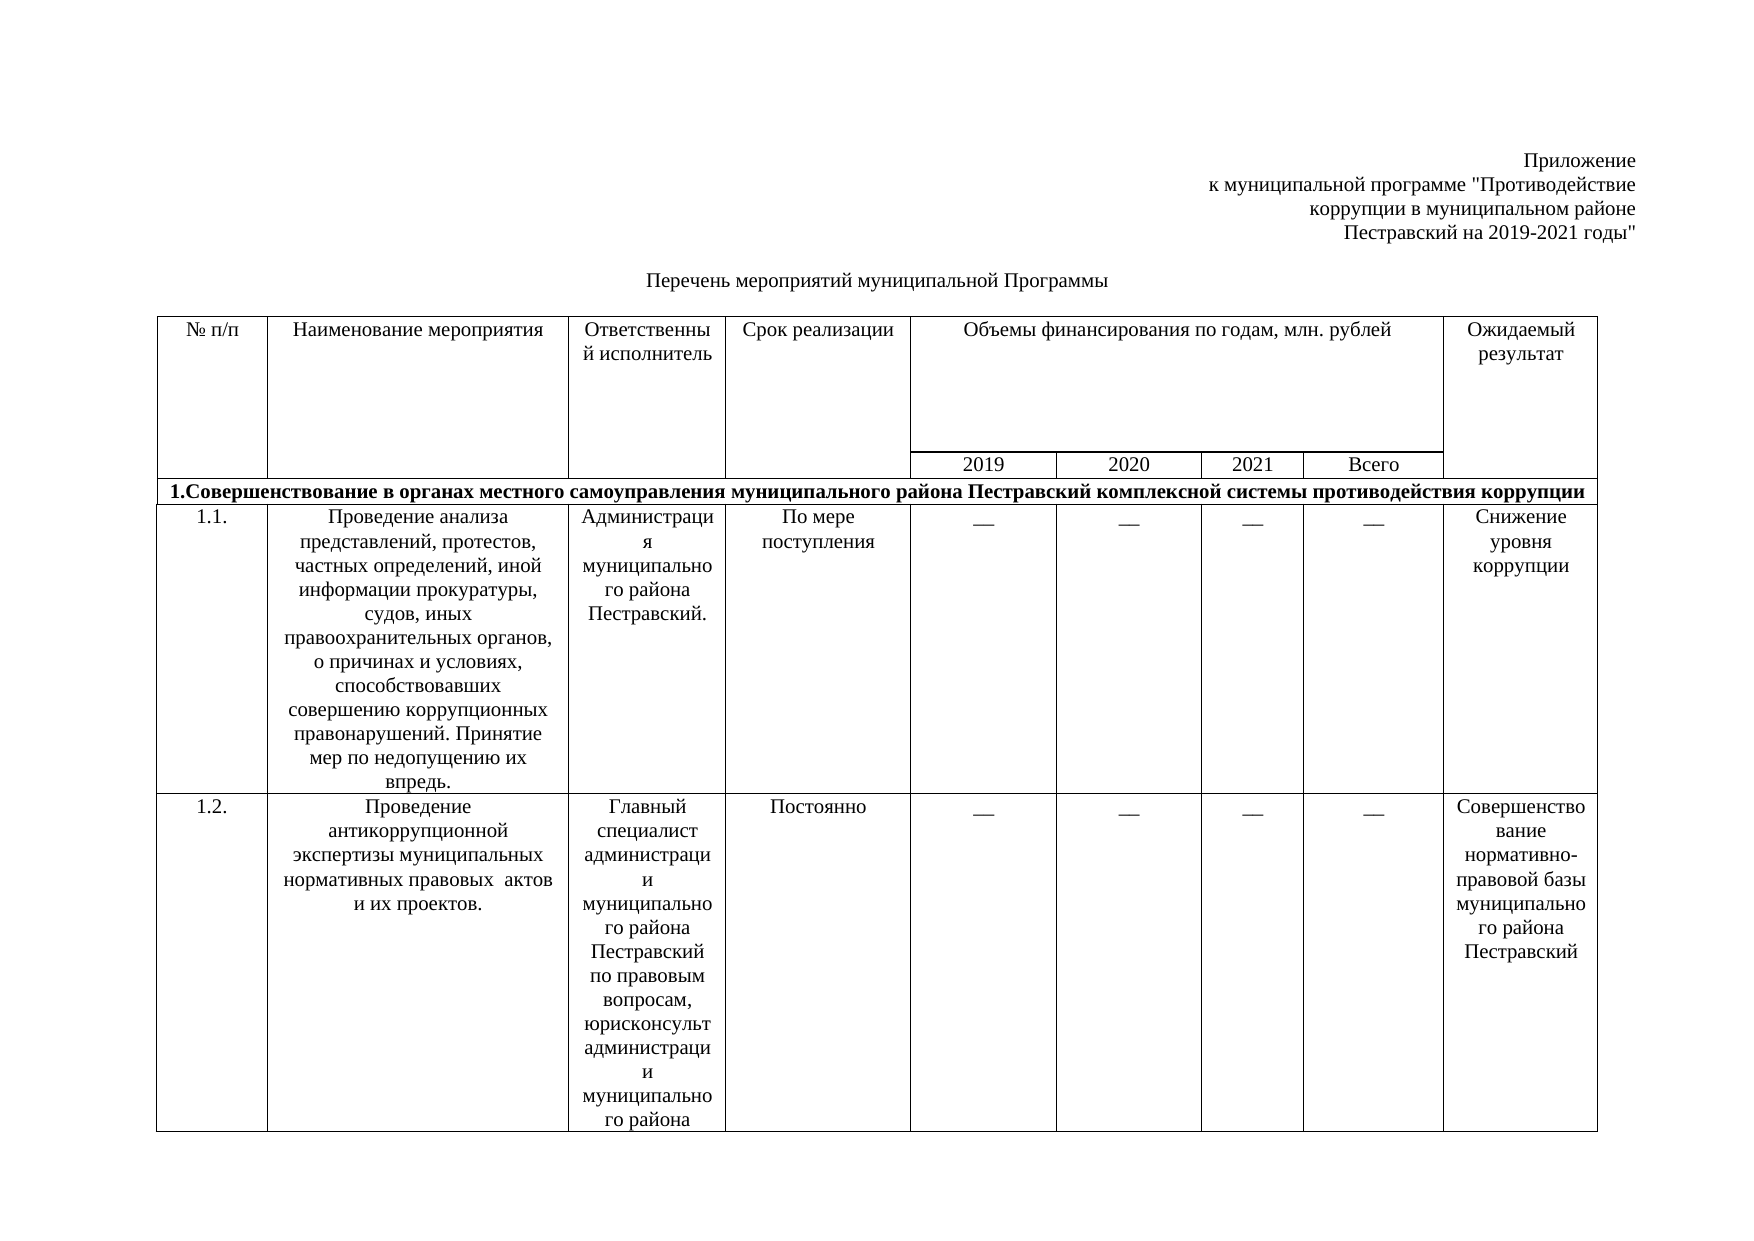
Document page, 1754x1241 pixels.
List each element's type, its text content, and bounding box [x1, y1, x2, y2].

table_cell Постоянно [726, 794, 910, 1131]
table_header Срок реализации [726, 317, 910, 477]
table_cell __ [1057, 794, 1201, 1131]
table_cell 1.Совершенствование в органах местного самоуправления муниципального района Пестравский комплексной системы противодействия коррупции [158, 479, 1597, 503]
table_cell 2021 [1202, 453, 1303, 477]
table_cell __ [1304, 505, 1443, 793]
table_header № п/п [158, 317, 267, 477]
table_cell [1444, 794, 1597, 1131]
table_cell __ [1202, 794, 1303, 1131]
text коррупции в муниципальном районе [118, 196, 1636, 220]
table_header Наименование мероприятия [268, 317, 568, 477]
table_cell __ [911, 794, 1056, 1131]
table_cell __ [1304, 794, 1443, 1131]
text Приложение [118, 148, 1636, 172]
table_cell Снижение уровня коррупции [1444, 505, 1597, 793]
table_cell 2020 [1057, 453, 1201, 477]
table_cell 1.1. [157, 505, 267, 793]
table_header Объемы финансирования по годам, млн. рублей [911, 317, 1443, 451]
table_cell Всего [1304, 453, 1443, 477]
table_cell По мере поступления [726, 505, 910, 793]
table_header Ответственный исполнитель [569, 317, 725, 477]
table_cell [268, 794, 568, 1131]
table_cell 2019 [911, 453, 1056, 477]
table_cell __ [1202, 505, 1303, 793]
table_cell 1.2. [157, 794, 267, 1131]
table_cell __ [911, 505, 1056, 793]
text Пестравский на 2019-2021 годы" [118, 220, 1636, 244]
table_cell __ [1057, 505, 1201, 793]
text к муниципальной программе "Противодействие [118, 172, 1636, 196]
text Перечень мероприятий муниципальной Программы [118, 268, 1636, 292]
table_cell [569, 794, 725, 1131]
table_cell Администрация муниципального района Пестравский. [569, 505, 725, 793]
table_cell Проведение анализа представлений, протестов, частных определений, иной информации прокуратуры, судов, иных правоохранительных органов, о причинах и условиях, способствовавших совершению коррупционных правонарушений. Принятие мер по недопущению их впредь. [268, 505, 568, 793]
table_header Ожидаемый результат [1444, 317, 1597, 477]
